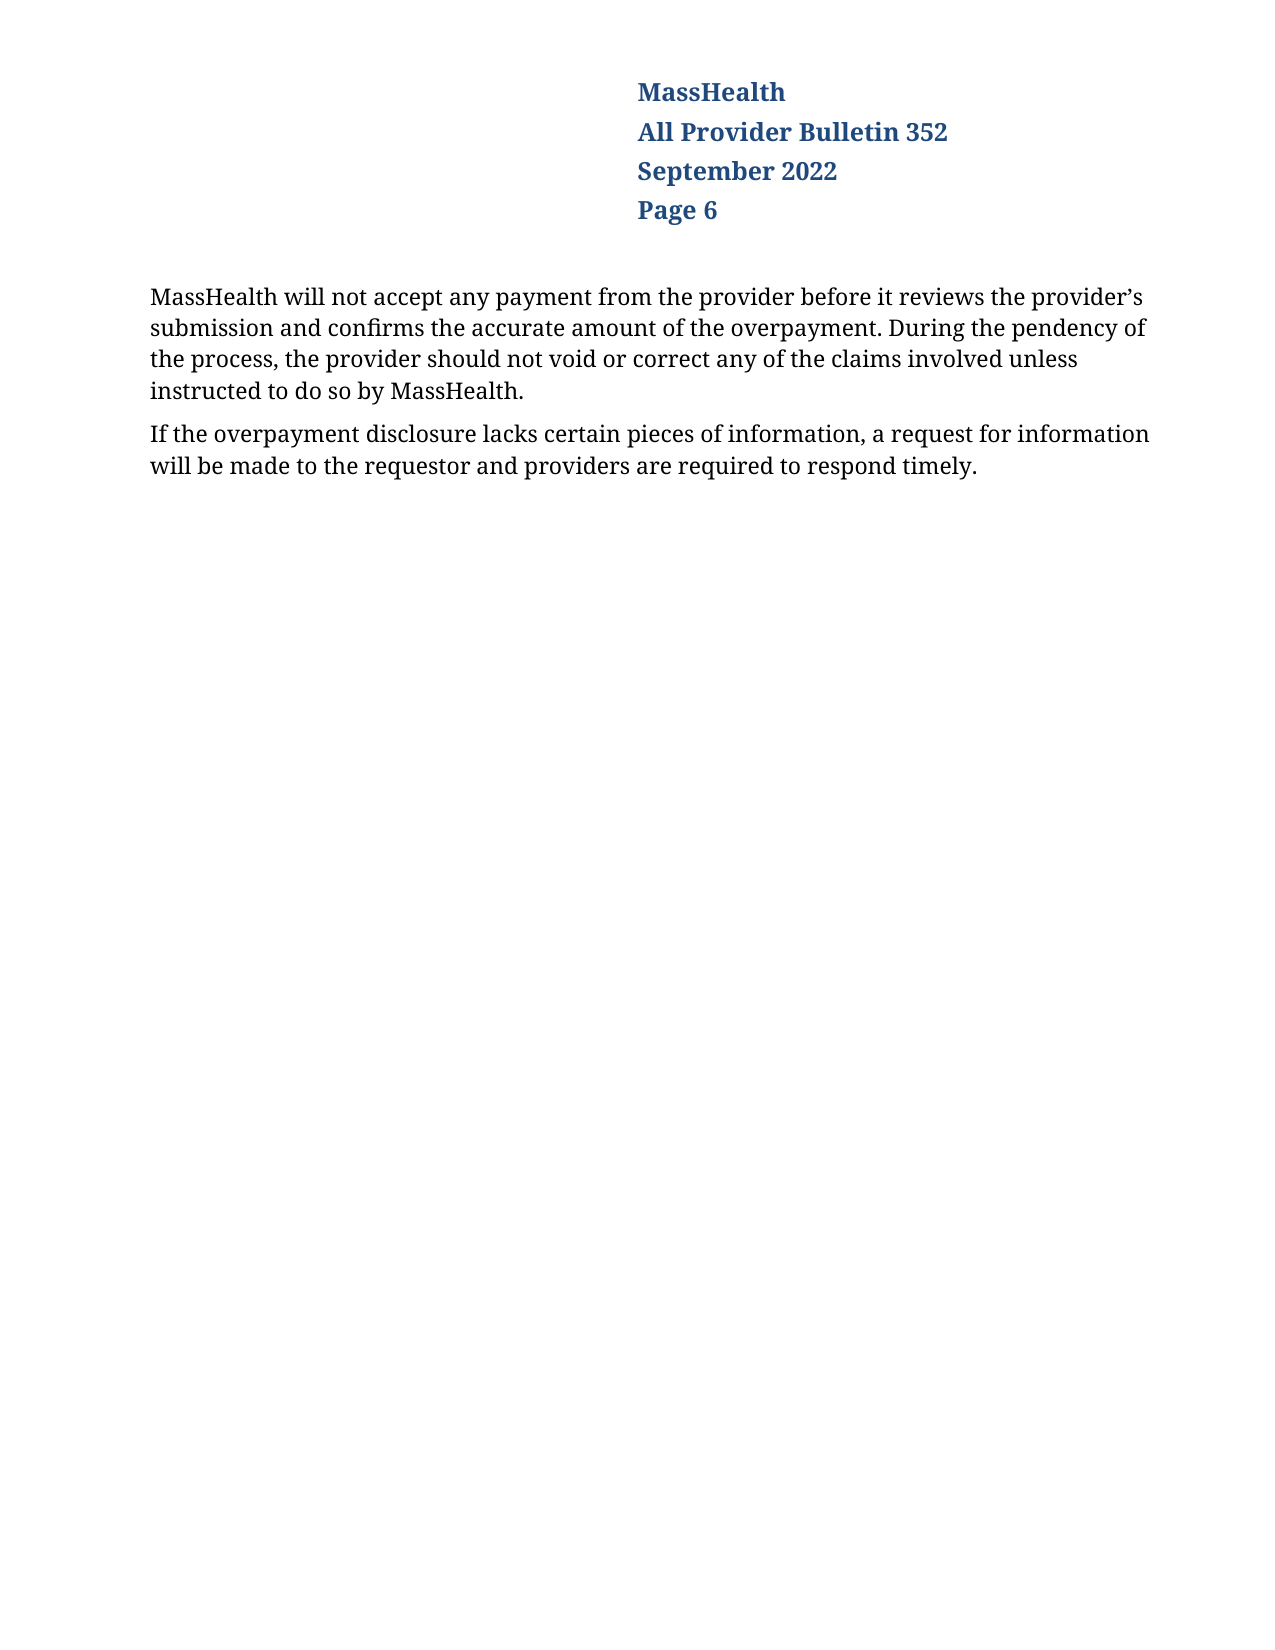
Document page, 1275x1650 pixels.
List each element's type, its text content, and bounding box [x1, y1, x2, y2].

text MassHealth will not accept any payment from the provider before it reviews the provider’s submission and confirms the accurate amount of the overpayment. During the pendency of the process, the provider should not void or correct any of the claims involved unless instructed to do so by MassHealth. [150, 281, 1162, 406]
text If the overpayment disclosure lacks certain pieces of information, a request for information will be made to the requestor and providers are required to respond timely. [150, 418, 1162, 481]
